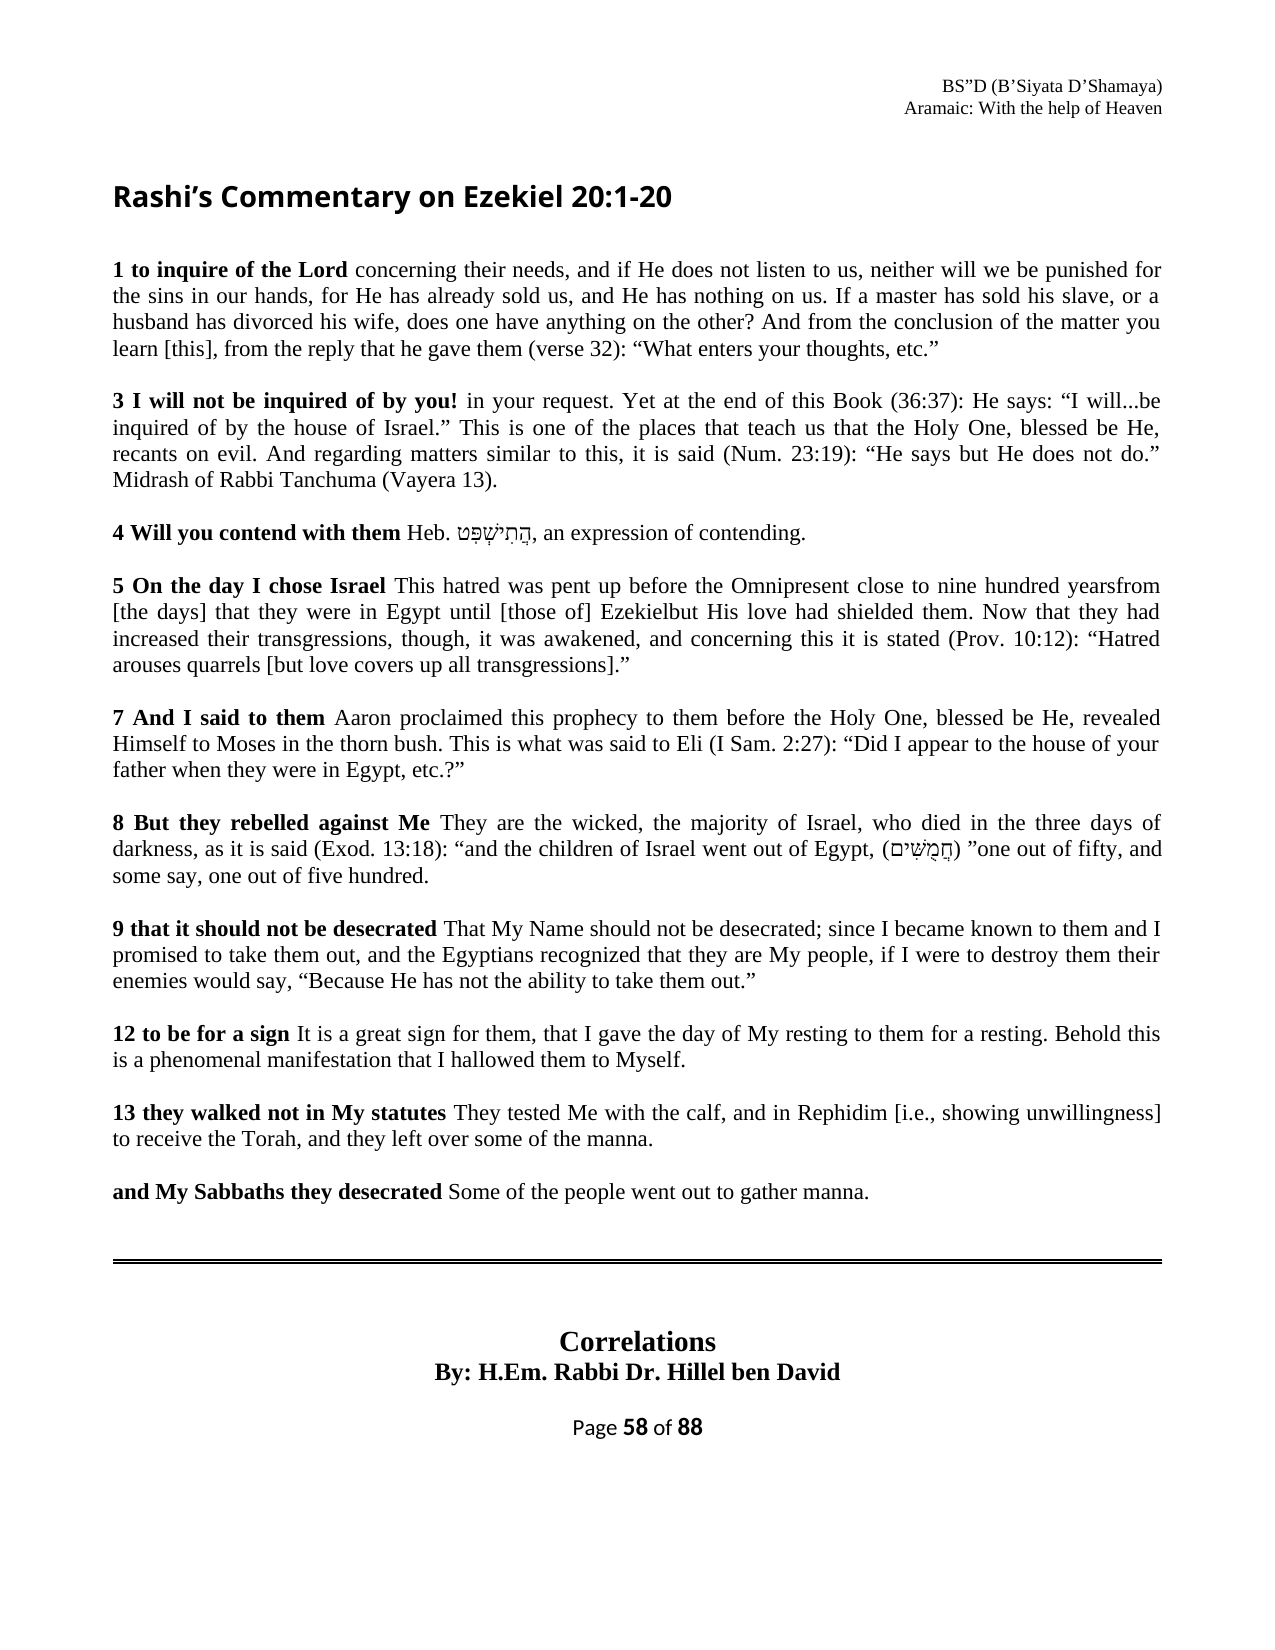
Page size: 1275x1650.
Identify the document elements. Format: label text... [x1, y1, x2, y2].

text Rashi’s Commentary on Ezekiel 20:1-20 [112, 176, 1162, 216]
text 4 Will you contend with them Heb. הֲתִישְׁפּֽט, an expression of contending. [112, 519, 1162, 546]
text and My Sabbaths they desecrated Some of the people went out to gather manna. [112, 1178, 1162, 1204]
text By: H.Em. Rabbi Dr. Hillel ben David [112, 1357, 1162, 1386]
text 8 But they rebelled against Me They are the wicked, the majority of Israel, who died in the three days of darkness, as it is said (Exod. 13:18): “and the children of Israel went out of Egypt, (חֲמֻשִּׁים) ”one out of fifty, and some say, one out of five hundred. [112, 809, 1162, 888]
text 13 they walked not in My statutes They tested Me with the calf, and in Rephidim [i.e., showing unwillingness] to receive the Torah, and they left over some of the manna. [112, 1099, 1162, 1152]
text 7 And I said to them Aaron proclaimed this prophecy to them before the Holy One, blessed be He, revealed Himself to Moses in the thorn bush. This is what was said to Eli (I Sam. 2:27): “Did I appear to the house of your father when they were in Egypt, etc.?” [112, 704, 1162, 783]
text 12 to be for a sign It is a great sign for them, that I gave the day of My resting to them for a resting. Behold this is a phenomenal manifestation that I hallowed them to Myself. [112, 1020, 1162, 1073]
text 1 to inquire of the Lord concerning their needs, and if He does not listen to us, neither will we be punished for the sins in our hands, for He has already sold us, and He has nothing on us. If a master has sold his slave, or a husband has divorced his wife, does one have anything on the other? And from the conclusion of the matter you learn [this], from the reply that he gave them (verse 32): “What enters your thoughts, etc.” [112, 256, 1162, 361]
text 3 I will not be inquired of by you! in your request. Yet at the end of this Book (36:37): He says: “I will...be inquired of by the house of Israel.” This is one of the places that teach us that the Holy One, blessed be He, recants on evil. And regarding matters similar to this, it is said (Num. 23:19): “He says but He does not do.” Midrash of Rabbi Tanchuma (Vayera 13). [112, 387, 1162, 493]
text Correlations [112, 1324, 1162, 1357]
text 5 On the day I chose Israel This hatred was pent up before the Omnipresent close to nine hundred yearsfrom [the days] that they were in Egypt until [those of] Ezekielbut His love had shielded them. Now that they had increased their transgressions, though, it was awakened, and concerning this it is stated (Prov. 10:12): “Hatred arouses quarrels [but love covers up all transgressions].” [112, 572, 1162, 677]
text 9 that it should not be desecrated That My Name should not be desecrated; since I became known to them and I promised to take them out, and the Egyptians recognized that they are My people, if I were to destroy them their enemies would say, “Because He has not the ability to take them out.” [112, 914, 1162, 994]
